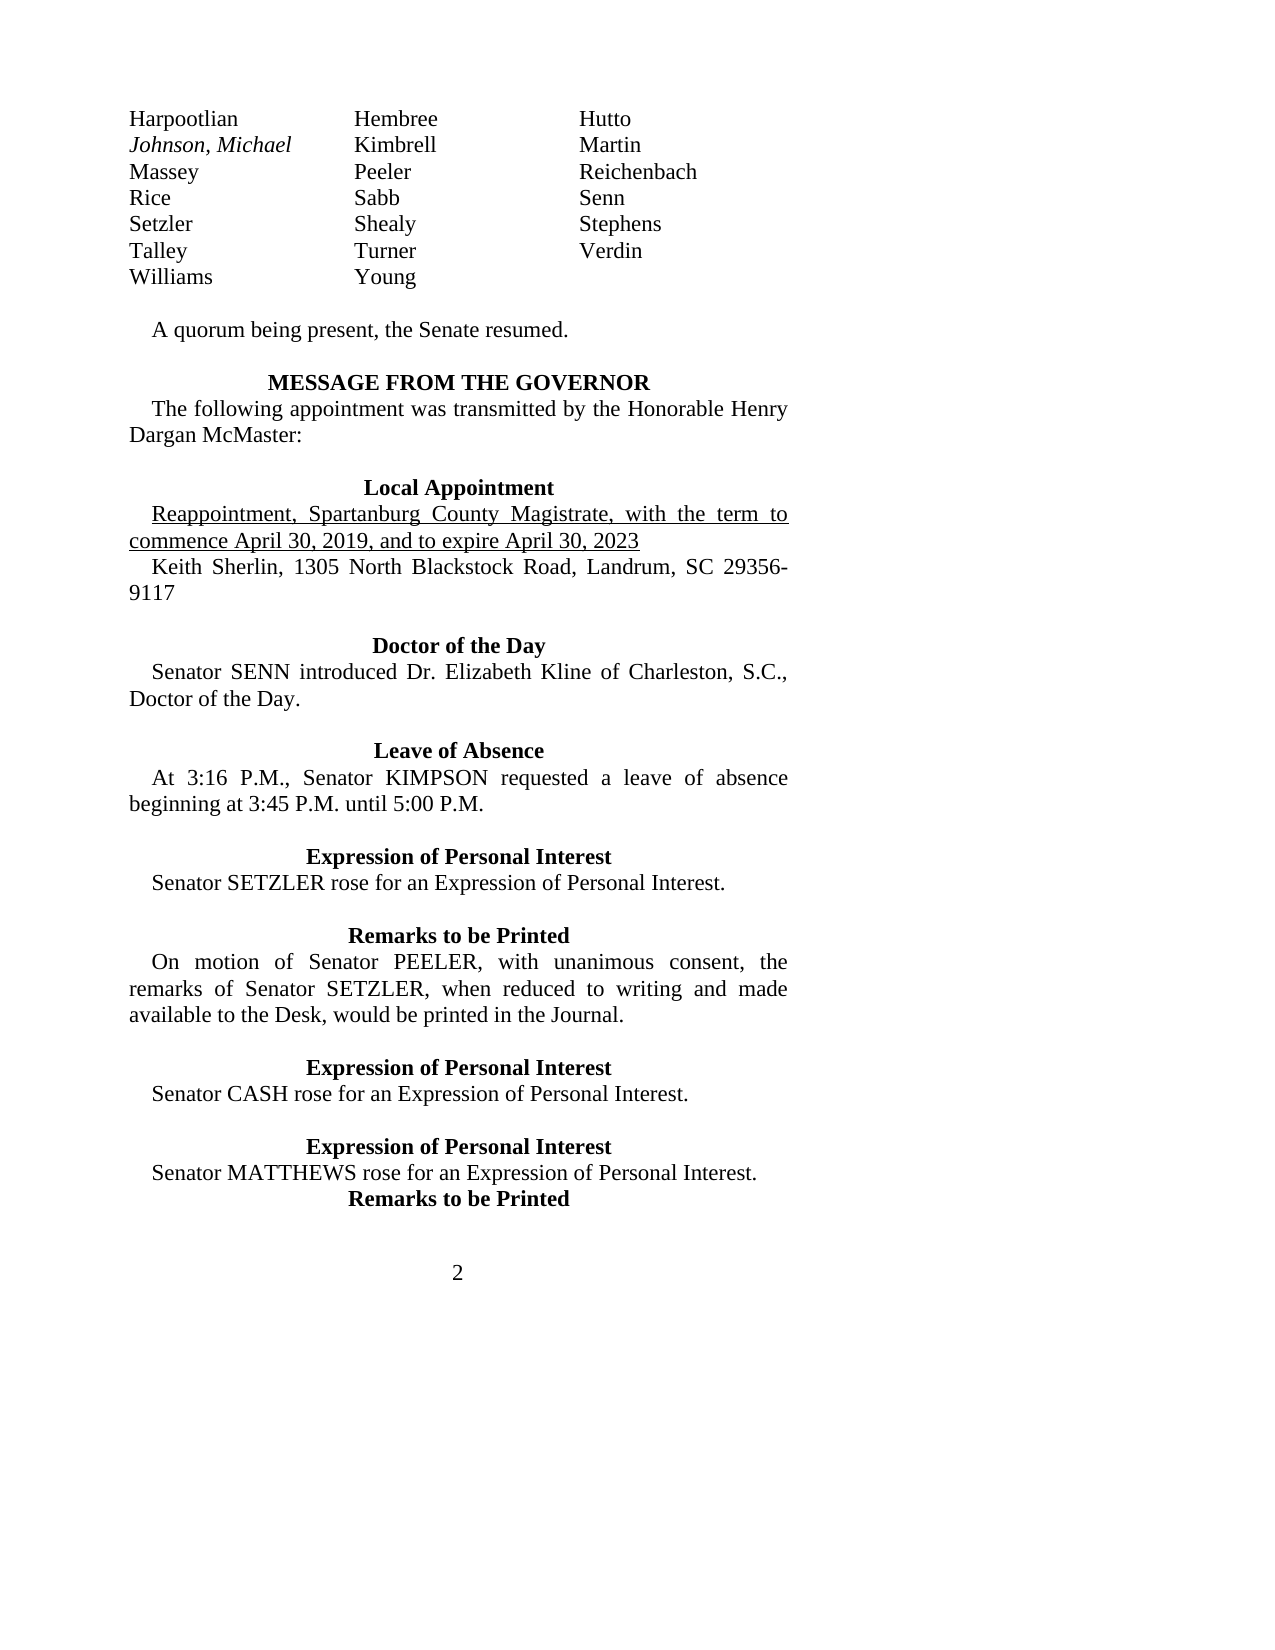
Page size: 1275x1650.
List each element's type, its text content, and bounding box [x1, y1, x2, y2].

text Talley Turner Verdin [129, 237, 789, 263]
text Rice Sabb Senn [129, 184, 789, 210]
text Expression of Personal Interest [129, 1054, 789, 1080]
text Expression of Personal Interest [129, 1133, 789, 1159]
text Setzler Shealy Stephens [129, 210, 789, 237]
text Remarks to be Printed [129, 922, 789, 948]
text Keith Sherlin, 1305 North Blackstock Road, Landrum, SC 29356-9117 [129, 553, 789, 606]
text Doctor of the Day [129, 632, 789, 658]
text Leave of Absence [129, 737, 789, 764]
text Senator SETZLER rose for an Expression of Personal Interest. [129, 869, 789, 896]
text Reappointment, Spartanburg County Magistrate, with the term to commence April 30, 2019, and to expire April 30, 2023 [129, 500, 789, 553]
text On motion of Senator PEELER, with unanimous consent, the remarks of Senator SETZLER, when reduced to writing and made available to the Desk, would be printed in the Journal. [129, 948, 789, 1027]
text Remarks to be Printed [129, 1186, 789, 1212]
text Senator CASH rose for an Expression of Personal Interest. [129, 1080, 789, 1106]
text Johnson, Michael Kimbrell Martin [129, 131, 789, 158]
text Senator SENN introduced Dr. Elizabeth Kline of Charleston, S.C., Doctor of the Day. [129, 658, 789, 711]
text At 3:16 P.M., Senator KIMPSON requested a leave of absence beginning at 3:45 P.M. until 5:00 P.M. [129, 764, 789, 817]
text A quorum being present, the Senate resumed. [129, 316, 789, 342]
text Local Appointment [129, 474, 789, 500]
text Williams Young [129, 263, 789, 289]
text Massey Peeler Reichenbach [129, 158, 789, 184]
text Expression of Personal Interest [129, 843, 789, 869]
text Senator MATTHEWS rose for an Expression of Personal Interest. [129, 1159, 789, 1186]
text MESSAGE FROM THE GOVERNOR [129, 368, 789, 395]
text The following appointment was transmitted by the Honorable Henry Dargan McMaster: [129, 395, 789, 448]
text Harpootlian Hembree Hutto [129, 105, 789, 131]
